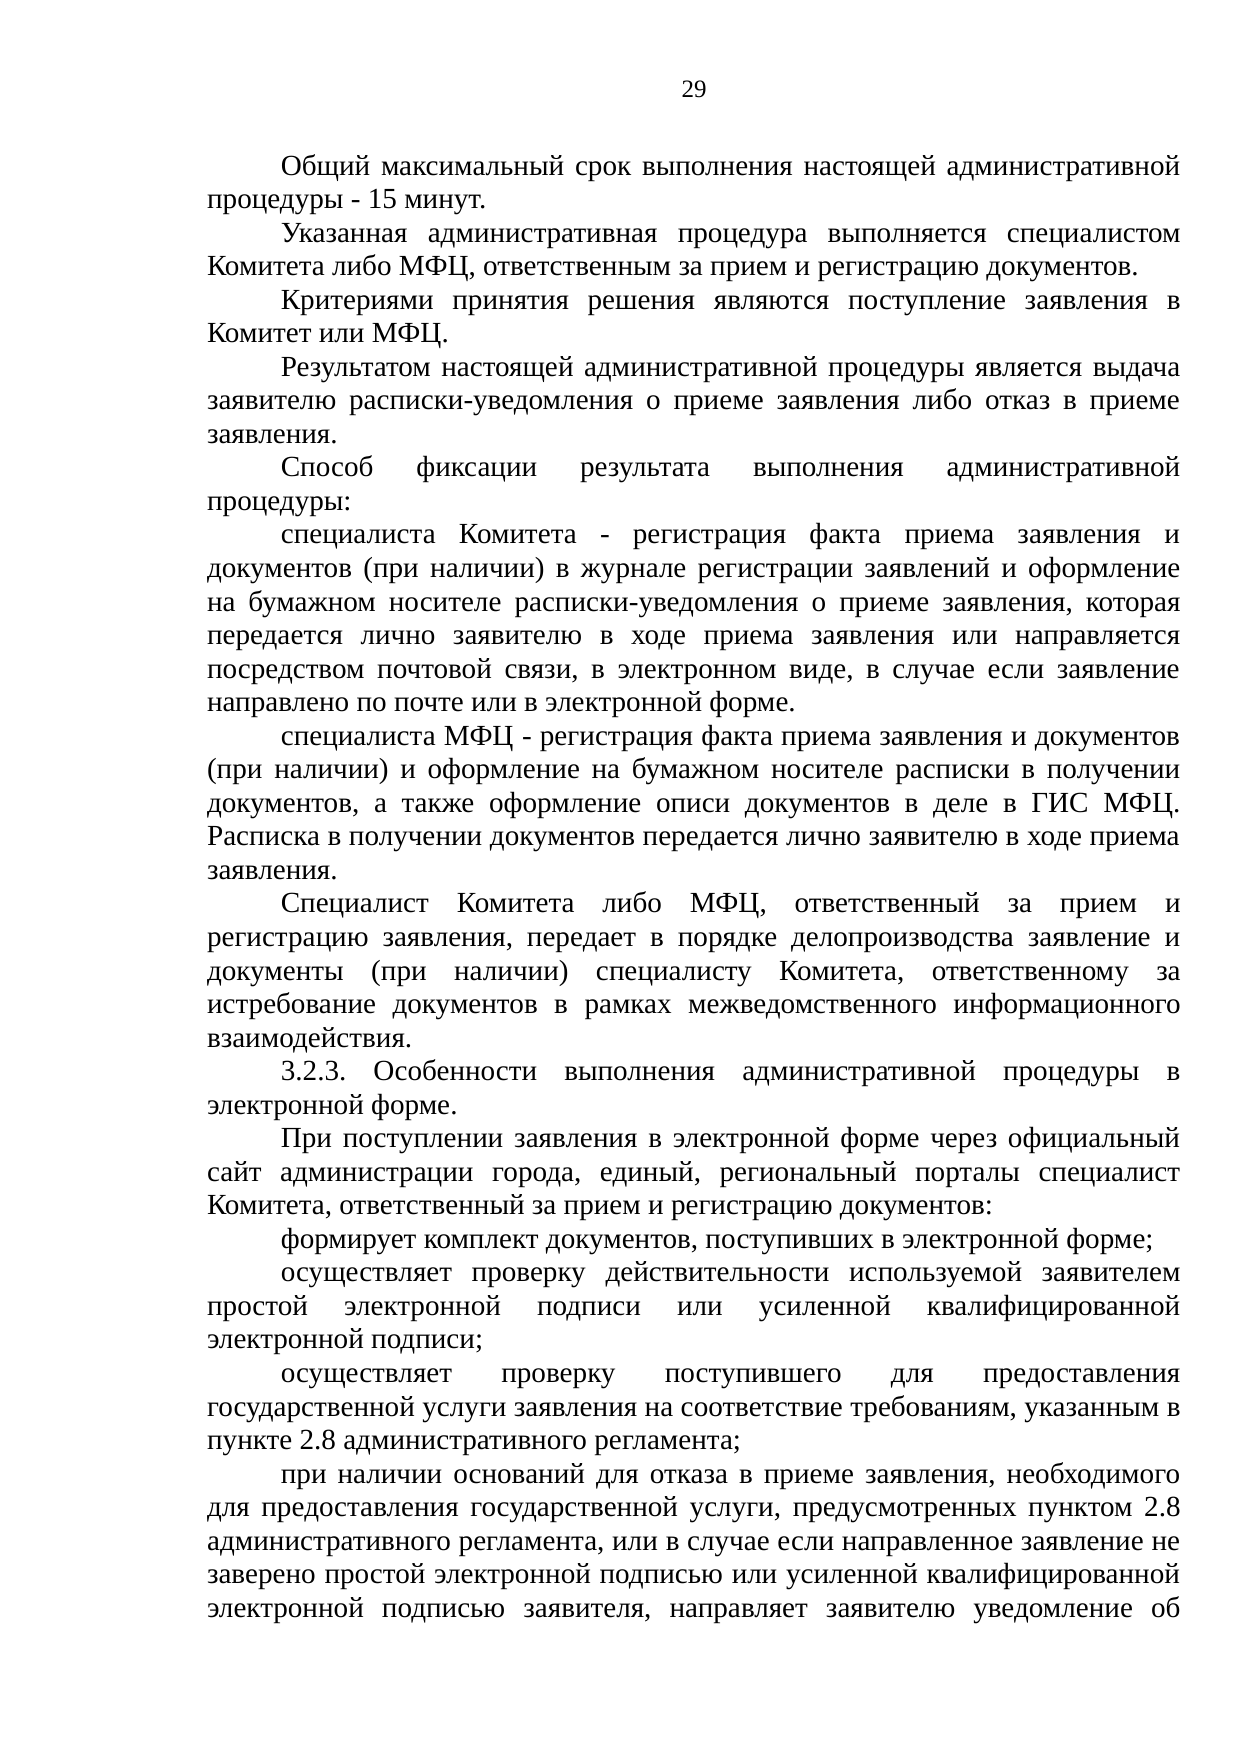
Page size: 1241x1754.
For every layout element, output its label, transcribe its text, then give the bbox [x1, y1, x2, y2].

text Общий максимальный срок выполнения настоящей административной процедуры - 15 минут. [207, 148, 1181, 215]
text осуществляет проверку поступившего для предоставления государственной услуги заявления на соответствие требованиям, указанным в пункте 2.8 административного регламента; [207, 1355, 1181, 1456]
text Результатом настоящей административной процедуры является выдача заявителю расписки-уведомления о приеме заявления либо отказ в приеме заявления. [207, 349, 1181, 449]
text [207, 1456, 1181, 1623]
text Указанная административная процедура выполняется специалистом Комитета либо МФЦ, ответственным за прием и регистрацию документов. [207, 215, 1181, 282]
text осуществляет проверку действительности используемой заявителем простой электронной подписи или усиленной квалифицированной электронной подписи; [207, 1254, 1181, 1355]
text специалиста Комитета - регистрация факта приема заявления и документов (при наличии) в журнале регистрации заявлений и оформление на бумажном носителе расписки-уведомления о приеме заявления, которая передается лично заявителю в ходе приема заявления или направляется посредством почтовой связи, в электронном виде, в случае если заявление направлено по почте или в электронной форме. [207, 517, 1181, 718]
text формирует комплект документов, поступивших в электронной форме; [207, 1221, 1181, 1254]
text Специалист Комитета либо МФЦ, ответственный за прием и регистрацию заявления, передает в порядке делопроизводства заявление и документы (при наличии) специалисту Комитета, ответственному за истребование документов в рамках межведомственного информационного взаимодействия. [207, 886, 1181, 1053]
text специалиста МФЦ - регистрация факта приема заявления и документов (при наличии) и оформление на бумажном носителе расписки в получении документов, а также оформление описи документов в деле в ГИС МФЦ. Расписка в получении документов передается лично заявителю в ходе приема заявления. [207, 718, 1181, 886]
text Способ фиксации результата выполнения административной процедуры: [207, 449, 1181, 517]
text При поступлении заявления в электронной форме через официальный сайт администрации города, единый, региональный порталы специалист Комитета, ответственный за прием и регистрацию документов: [207, 1120, 1181, 1221]
text Критериями принятия решения являются поступление заявления в Комитет или МФЦ. [207, 282, 1181, 349]
text 3.2.3. Особенности выполнения административной процедуры в электронной форме. [207, 1053, 1181, 1120]
